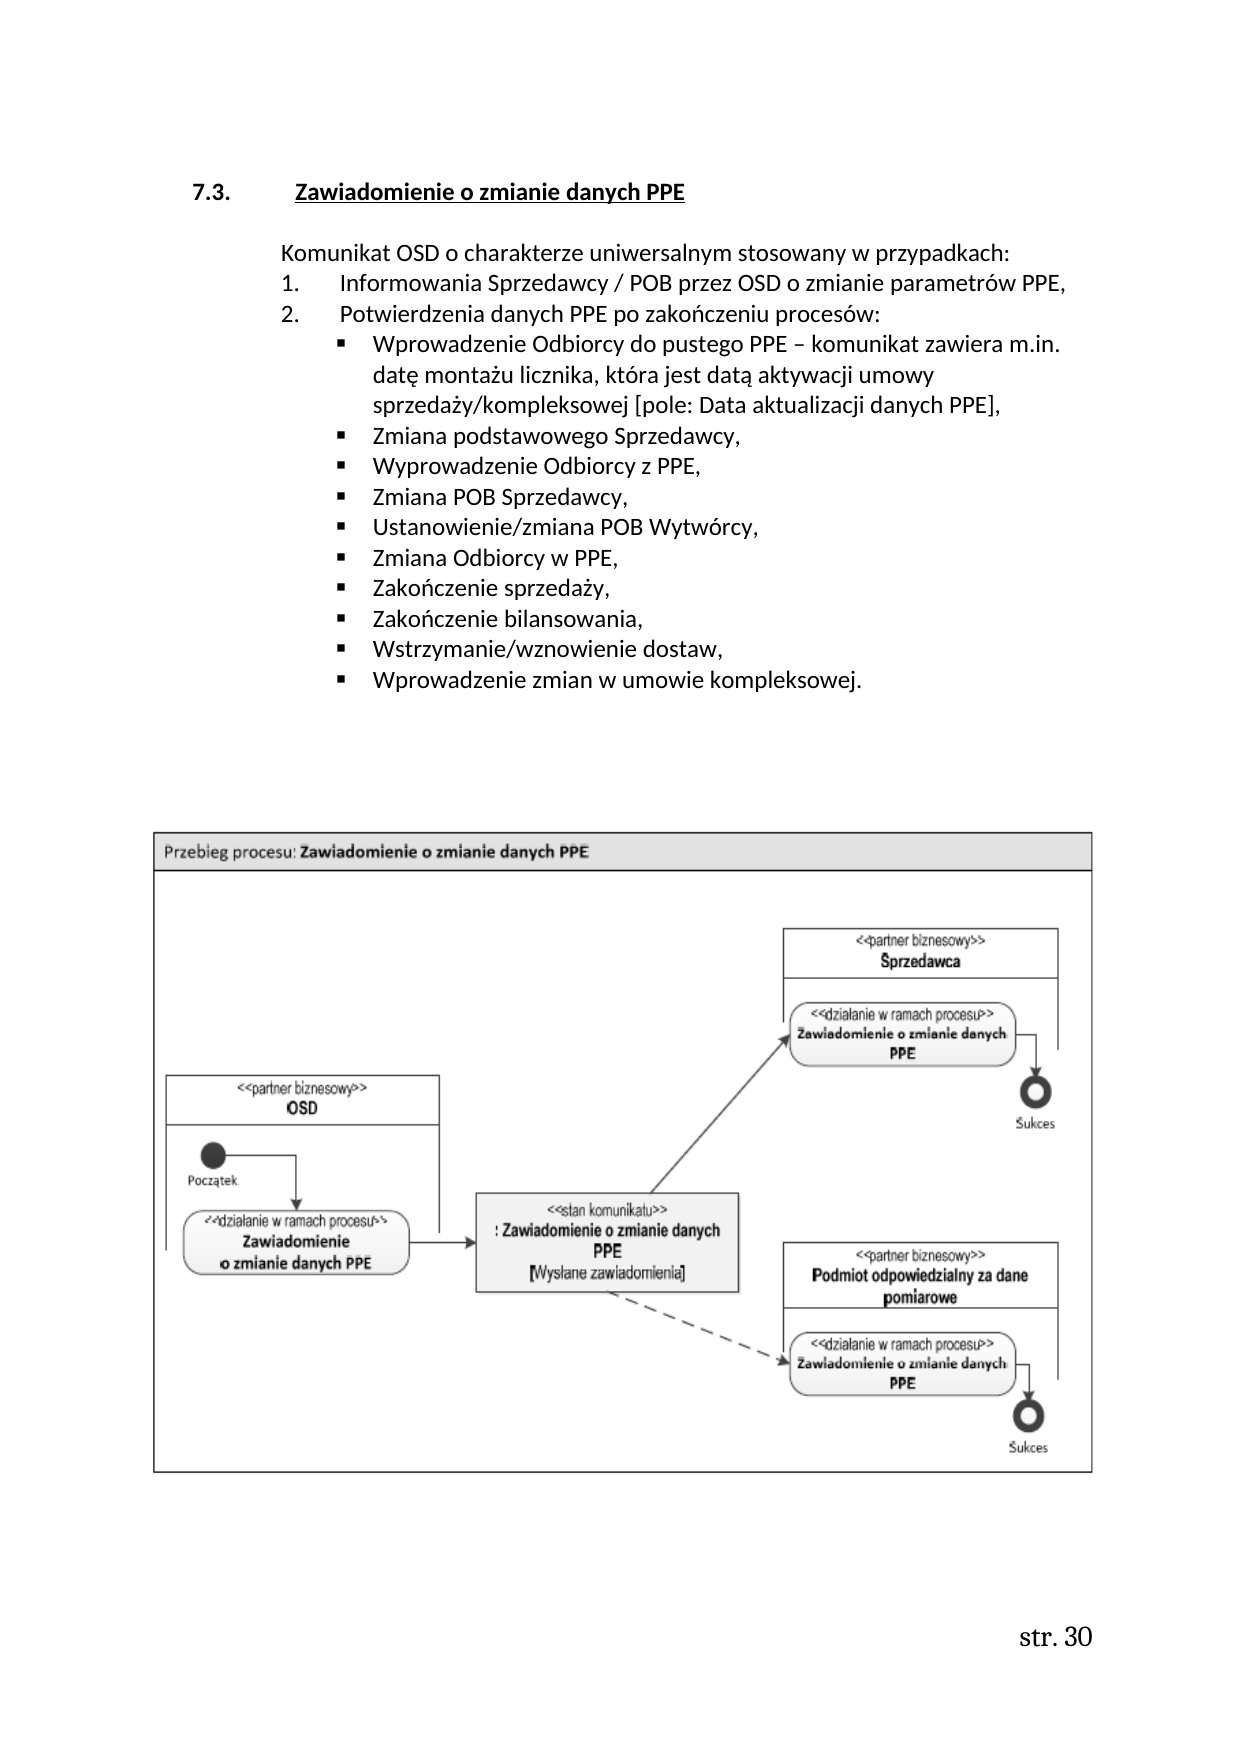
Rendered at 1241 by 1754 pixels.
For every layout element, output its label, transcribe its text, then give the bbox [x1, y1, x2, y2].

list Potwierdzenia danych PPE po zakończeniu procesów: [281, 298, 1093, 328]
list Komunikat OSD o charakterze uniwersalnym stosowany w przypadkach: [281, 237, 1093, 267]
list Zawiadomienie o zmianie danych PPE [192, 176, 1093, 206]
list Zakończenie sprzedaży, [335, 572, 1093, 603]
list Wprowadzenie Odbiorcy do pustego PPE – komunikat zawiera m.in. datę montażu licznika, która jest datą aktywacji umowy sprzedaży/kompleksowej [pole: Data aktualizacji danych PPE], [335, 328, 1093, 420]
list Wprowadzenie zmian w umowie kompleksowej. [335, 664, 1093, 694]
list Zakończenie bilansowania, [335, 603, 1093, 633]
list Zmiana POB Sprzedawcy, [335, 481, 1093, 511]
list Informowania Sprzedawcy / POB przez OSD o zmianie parametrów PPE, [281, 267, 1093, 298]
list Wyprowadzenie Odbiorcy z PPE, [335, 450, 1093, 481]
list Ustanowienie/zmiana POB Wytwórcy, [335, 511, 1093, 542]
list Wstrzymanie/wznowienie dostaw, [335, 633, 1093, 664]
list Zmiana podstawowego Sprzedawcy, [335, 420, 1093, 450]
list Zmiana Odbiorcy w PPE, [335, 542, 1093, 572]
picture [152, 826, 1093, 1476]
